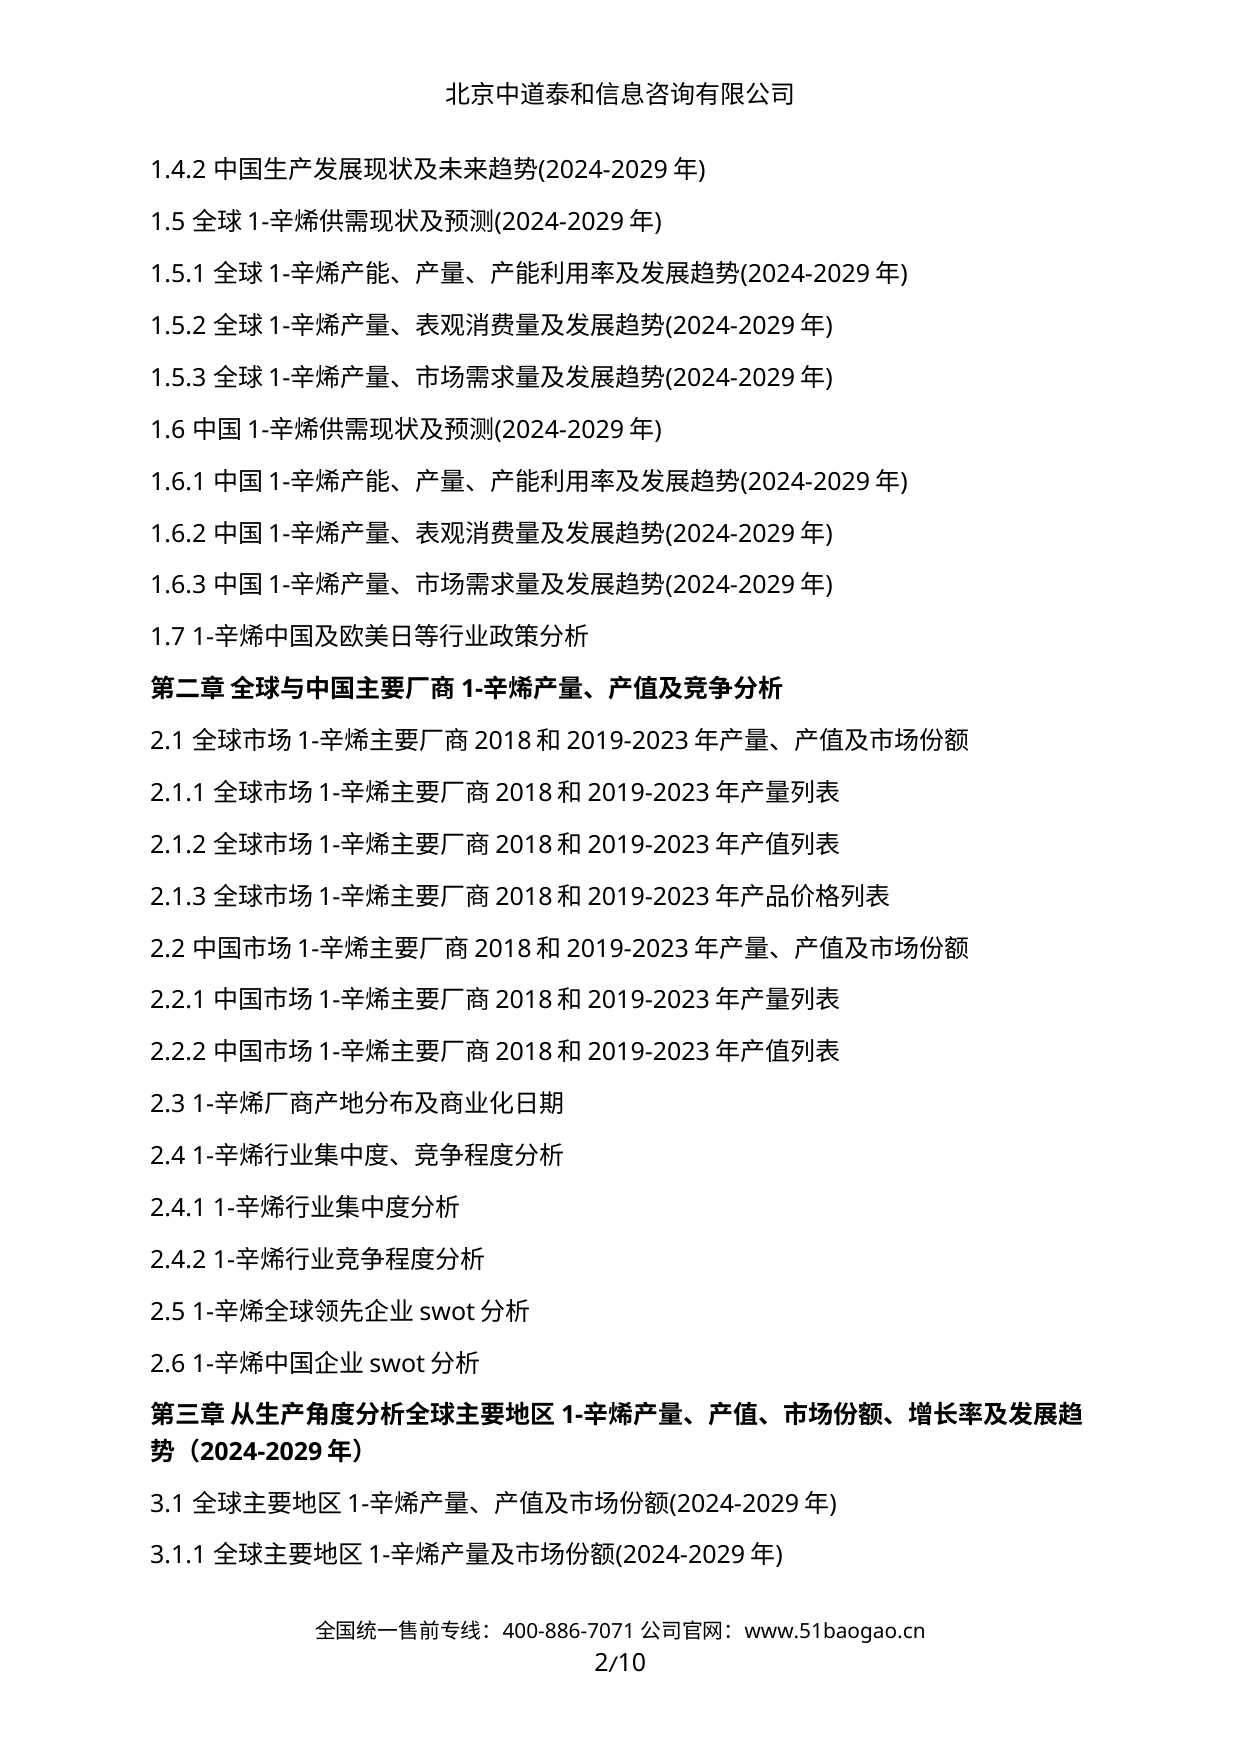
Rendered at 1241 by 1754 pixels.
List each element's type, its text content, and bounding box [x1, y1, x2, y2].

text 2.2.2 中国市场1-辛烯主要厂商2018和2019-2023年产值列表 [150, 1032, 1090, 1068]
text 2.2 中国市场1-辛烯主要厂商2018和2019-2023年产量、产值及市场份额 [150, 928, 1090, 964]
text 2.4 1-辛烯行业集中度、竞争程度分析 [150, 1136, 1090, 1172]
text 2.4.2 1-辛烯行业竞争程度分析 [150, 1239, 1090, 1276]
text 3.1.1 全球主要地区1-辛烯产量及市场份额(2024-2029年) [150, 1535, 1090, 1571]
text 2.1 全球市场1-辛烯主要厂商2018和2019-2023年产量、产值及市场份额 [150, 721, 1090, 757]
text 2.5 1-辛烯全球领先企业swot分析 [150, 1291, 1090, 1327]
text 1.7 1-辛烯中国及欧美日等行业政策分析 [150, 617, 1090, 653]
text 1.6.3 中国1-辛烯产量、市场需求量及发展趋势(2024-2029年) [150, 565, 1090, 601]
text 1.5.2 全球1-辛烯产量、表观消费量及发展趋势(2024-2029年) [150, 306, 1090, 342]
text 第三章 从生产角度分析全球主要地区1-辛烯产量、产值、市场份额、增长率及发展趋势（2024-2029年） [150, 1395, 1090, 1467]
text 2.1.3 全球市场1-辛烯主要厂商2018和2019-2023年产品价格列表 [150, 876, 1090, 912]
text 1.6.1 中国1-辛烯产能、产量、产能利用率及发展趋势(2024-2029年) [150, 461, 1090, 497]
text 1.6 中国1-辛烯供需现状及预测(2024-2029年) [150, 409, 1090, 446]
text 1.5.3 全球1-辛烯产量、市场需求量及发展趋势(2024-2029年) [150, 357, 1090, 394]
text 2.6 1-辛烯中国企业swot分析 [150, 1343, 1090, 1379]
text 2.1.1 全球市场1-辛烯主要厂商2018和2019-2023年产量列表 [150, 772, 1090, 809]
text 第二章 全球与中国主要厂商1-辛烯产量、产值及竞争分析 [150, 669, 1090, 705]
text 2.1.2 全球市场1-辛烯主要厂商2018和2019-2023年产值列表 [150, 824, 1090, 861]
text 2.2.1 中国市场1-辛烯主要厂商2018和2019-2023年产量列表 [150, 980, 1090, 1016]
text 2.3 1-辛烯厂商产地分布及商业化日期 [150, 1084, 1090, 1120]
text 1.5 全球1-辛烯供需现状及预测(2024-2029年) [150, 202, 1090, 238]
text 1.4.2 中国生产发展现状及未来趋势(2024-2029年) [150, 150, 1090, 186]
text 3.1 全球主要地区1-辛烯产量、产值及市场份额(2024-2029年) [150, 1483, 1090, 1519]
text 1.6.2 中国1-辛烯产量、表观消费量及发展趋势(2024-2029年) [150, 513, 1090, 549]
text 2.4.1 1-辛烯行业集中度分析 [150, 1187, 1090, 1224]
text 1.5.1 全球1-辛烯产能、产量、产能利用率及发展趋势(2024-2029年) [150, 254, 1090, 290]
